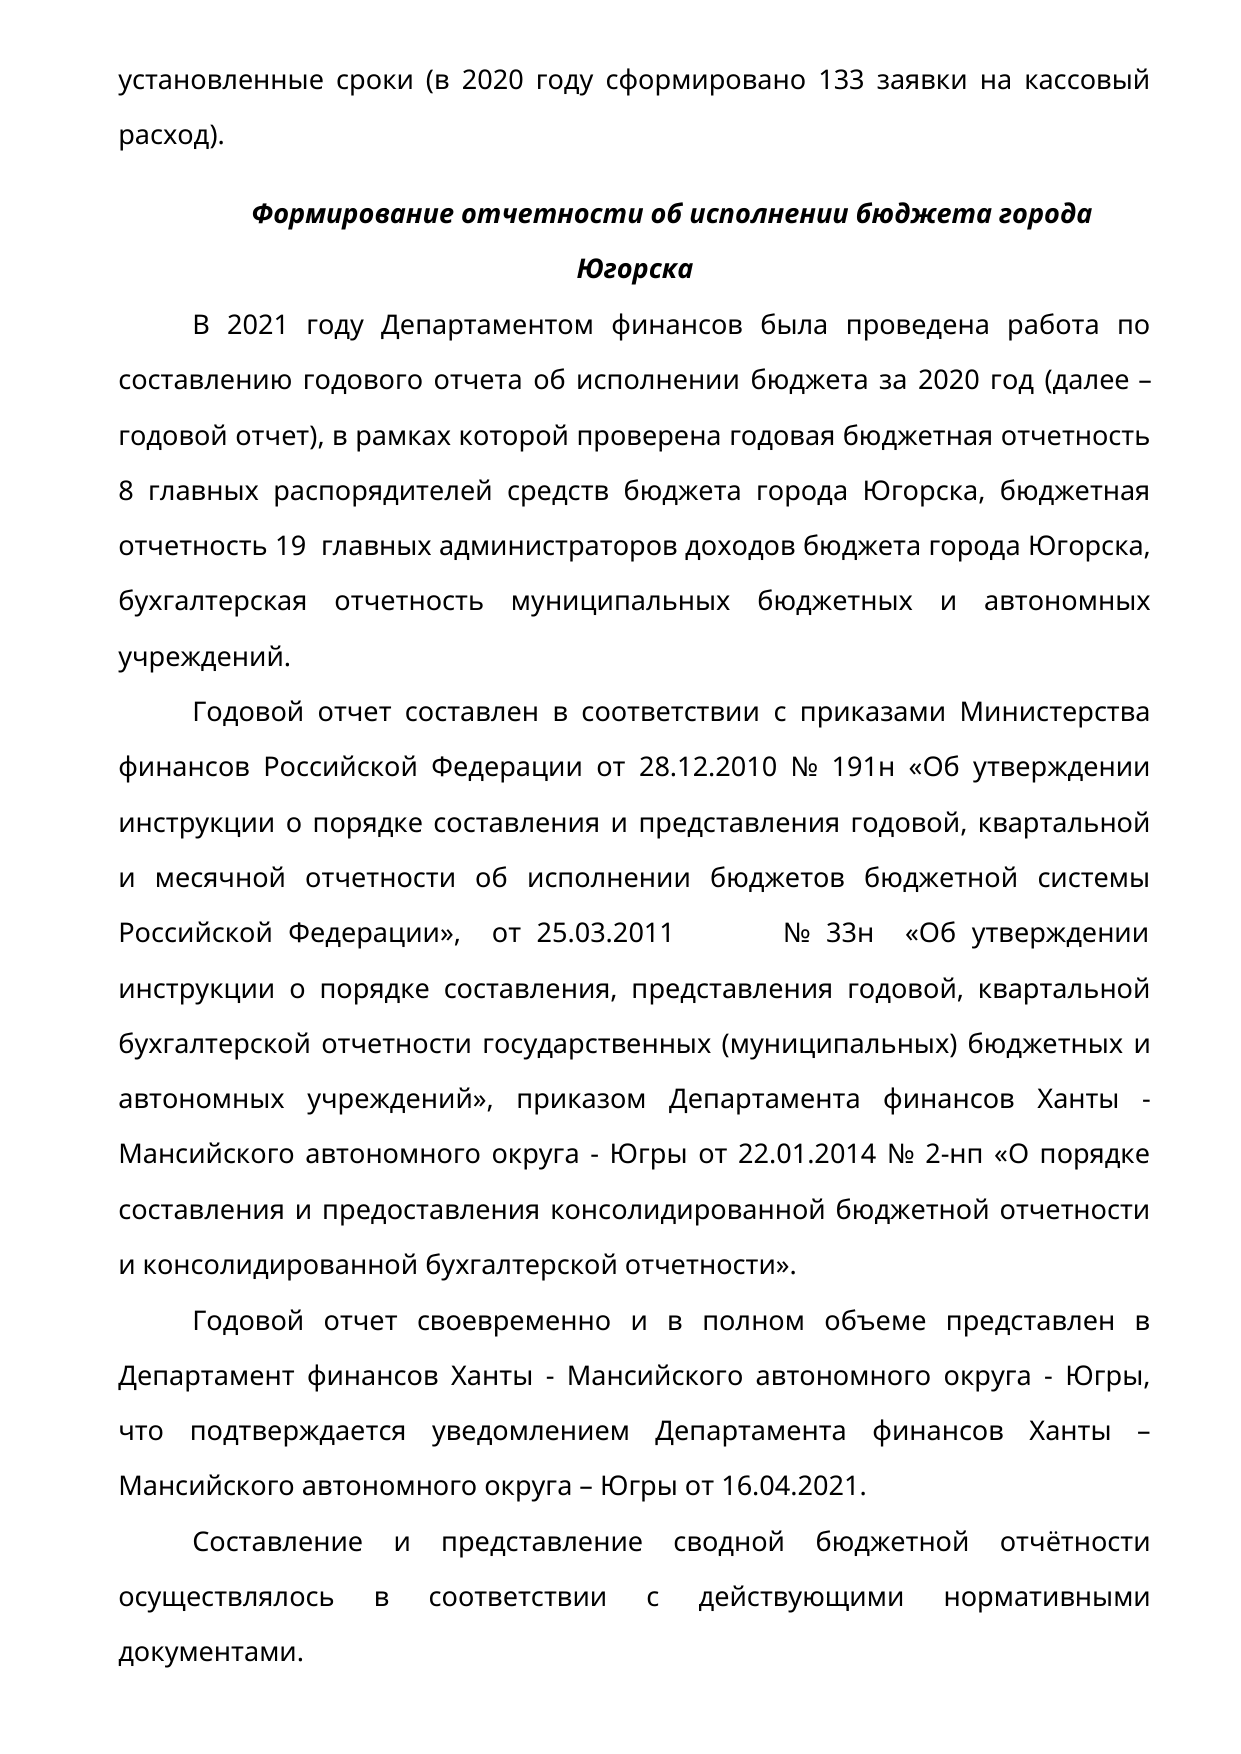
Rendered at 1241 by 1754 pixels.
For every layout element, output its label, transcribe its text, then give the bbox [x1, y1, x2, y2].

text Годовой отчет составлен в соответствии с приказами Министерства финансов Российской Федерации от 28.12.2010 № 191н «Об утверждении инструкции о порядке составления и представления годовой, квартальной и месячной отчетности об исполнении бюджетов бюджетной системы Российской Федерации», от 25.03.2011 № 33н «Об утверждении инструкции о порядке составления, представления годовой, квартальной бухгалтерской отчетности государственных (муниципальных) бюджетных и автономных учреждений», приказом Департамента финансов Ханты - Мансийского автономного округа - Югры от 22.01.2014 № 2-нп «О порядке составления и предоставления консолидированной бюджетной отчетности и консолидированной бухгалтерской отчетности». [118, 692, 1152, 1282]
text Составление и представление сводной бюджетной отчётности осуществлялось в соответствии с действующими нормативными документами. [118, 1522, 1152, 1670]
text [118, 60, 1152, 175]
text Годовой отчет своевременно и в полном объеме представлен в Департамент финансов Ханты - Мансийского автономного округа - Югры, что подтверждается уведомлением Департамента финансов Ханты – Мансийского автономного округа – Югры от 16.04.2021. [118, 1301, 1152, 1504]
text В 2021 году Департаментом финансов была проведена работа по составлению годового отчета об исполнении бюджета за 2020 год (далее – годовой отчет), в рамках которой проверена годовая бюджетная отчетность 8 главных распорядителей средств бюджета города Югорска, бюджетная отчетность 19 главных администраторов доходов бюджета города Югорска, бухгалтерская отчетность муниципальных бюджетных и автономных учреждений. [118, 305, 1152, 674]
list Формирование отчетности об исполнении бюджета города Югорска [118, 195, 1152, 287]
